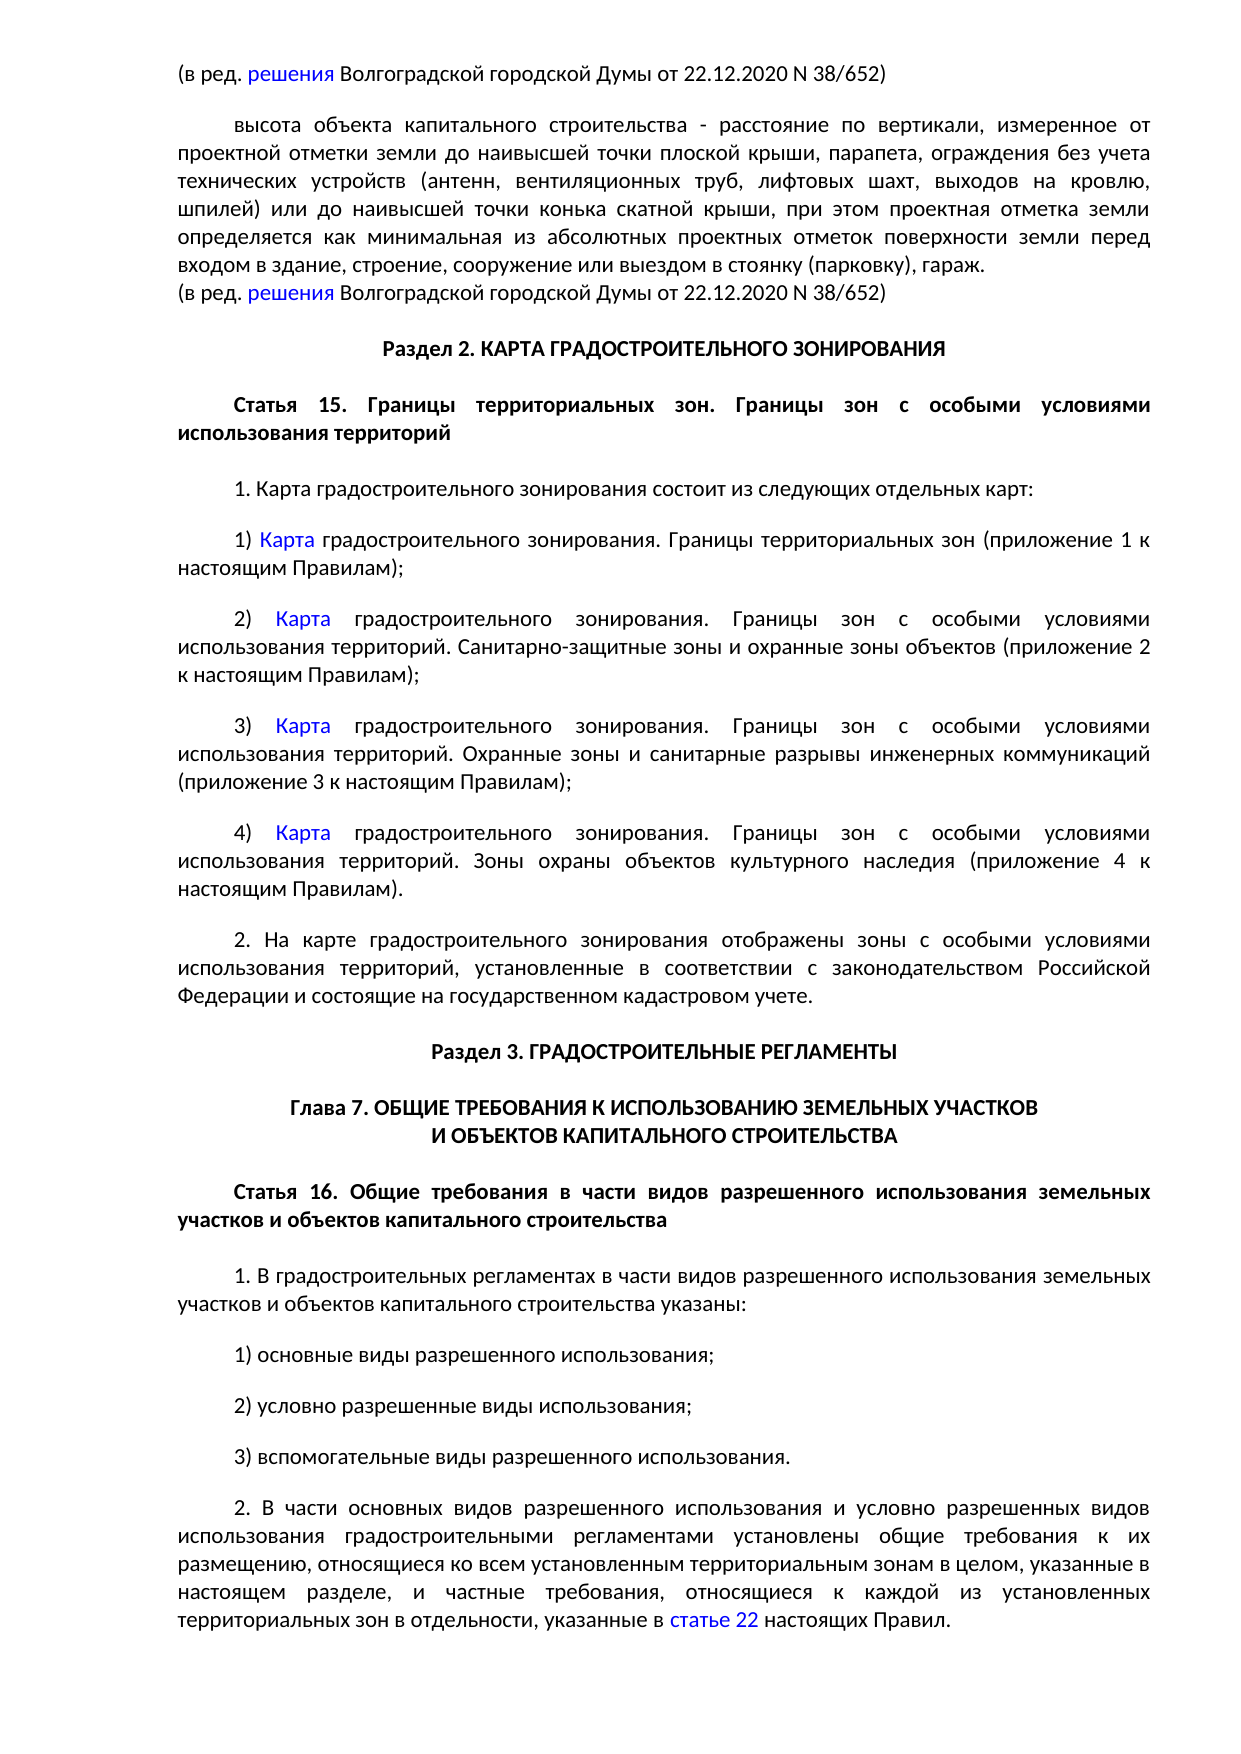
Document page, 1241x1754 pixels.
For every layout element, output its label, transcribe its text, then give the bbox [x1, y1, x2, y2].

title Глава 7. ОБЩИЕ ТРЕБОВАНИЯ К ИСПОЛЬЗОВАНИЮ ЗЕМЕЛЬНЫХ УЧАСТКОВ [177, 1093, 1152, 1121]
text 1) Карта градостроительного зонирования. Границы территориальных зон (приложение 1 к настоящим Правилам); [177, 525, 1152, 581]
text 4) Карта градостроительного зонирования. Границы зон с особыми условиями использования территорий. Зоны охраны объектов культурного наследия (приложение 4 к настоящим Правилам). [177, 818, 1152, 902]
text (в ред. решения Волгоградской городской Думы от 22.12.2020 N 38/652) [177, 59, 1152, 87]
text 3) Карта градостроительного зонирования. Границы зон с особыми условиями использования территорий. Охранные зоны и санитарные разрывы инженерных коммуникаций (приложение 3 к настоящим Правилам); [177, 711, 1152, 795]
title И ОБЪЕКТОВ КАПИТАЛЬНОГО СТРОИТЕЛЬСТВА [177, 1121, 1152, 1149]
text 3) вспомогательные виды разрешенного использования. [177, 1442, 1152, 1470]
text 2. В части основных видов разрешенного использования и условно разрешенных видов использования градостроительными регламентами установлены общие требования к их размещению, относящиеся ко всем установленным территориальным зонам в целом, указанные в настоящем разделе, и частные требования, относящиеся к каждой из установленных территориальных зон в отдельности, указанные в статье 22 настоящих Правил. [177, 1493, 1152, 1633]
title Статья 16. Общие требования в части видов разрешенного использования земельных участков и объектов капитального строительства [177, 1177, 1152, 1233]
text (в ред. решения Волгоградской городской Думы от 22.12.2020 N 38/652) [177, 278, 1152, 306]
text 2) условно разрешенные виды использования; [177, 1391, 1152, 1419]
title Раздел 2. КАРТА ГРАДОСТРОИТЕЛЬНОГО ЗОНИРОВАНИЯ [177, 334, 1152, 362]
title Статья 15. Границы территориальных зон. Границы зон с особыми условиями использования территорий [177, 390, 1152, 446]
text 1. В градостроительных регламентах в части видов разрешенного использования земельных участков и объектов капитального строительства указаны: [177, 1261, 1152, 1317]
text 1) основные виды разрешенного использования; [177, 1340, 1152, 1368]
text 2) Карта градостроительного зонирования. Границы зон с особыми условиями использования территорий. Санитарно-защитные зоны и охранные зоны объектов (приложение 2 к настоящим Правилам); [177, 604, 1152, 688]
text 1. Карта градостроительного зонирования состоит из следующих отдельных карт: [177, 474, 1152, 502]
title Раздел 3. ГРАДОСТРОИТЕЛЬНЫЕ РЕГЛАМЕНТЫ [177, 1037, 1152, 1065]
text 2. На карте градостроительного зонирования отображены зоны с особыми условиями использования территорий, установленные в соответствии с законодательством Российской Федерации и состоящие на государственном кадастровом учете. [177, 925, 1152, 1009]
text высота объекта капитального строительства - расстояние по вертикали, измеренное от проектной отметки земли до наивысшей точки плоской крыши, парапета, ограждения без учета технических устройств (антенн, вентиляционных труб, лифтовых шахт, выходов на кровлю, шпилей) или до наивысшей точки конька скатной крыши, при этом проектная отметка земли определяется как минимальная из абсолютных проектных отметок поверхности земли перед входом в здание, строение, сооружение или выездом в стоянку (парковку), гараж. [177, 110, 1152, 278]
